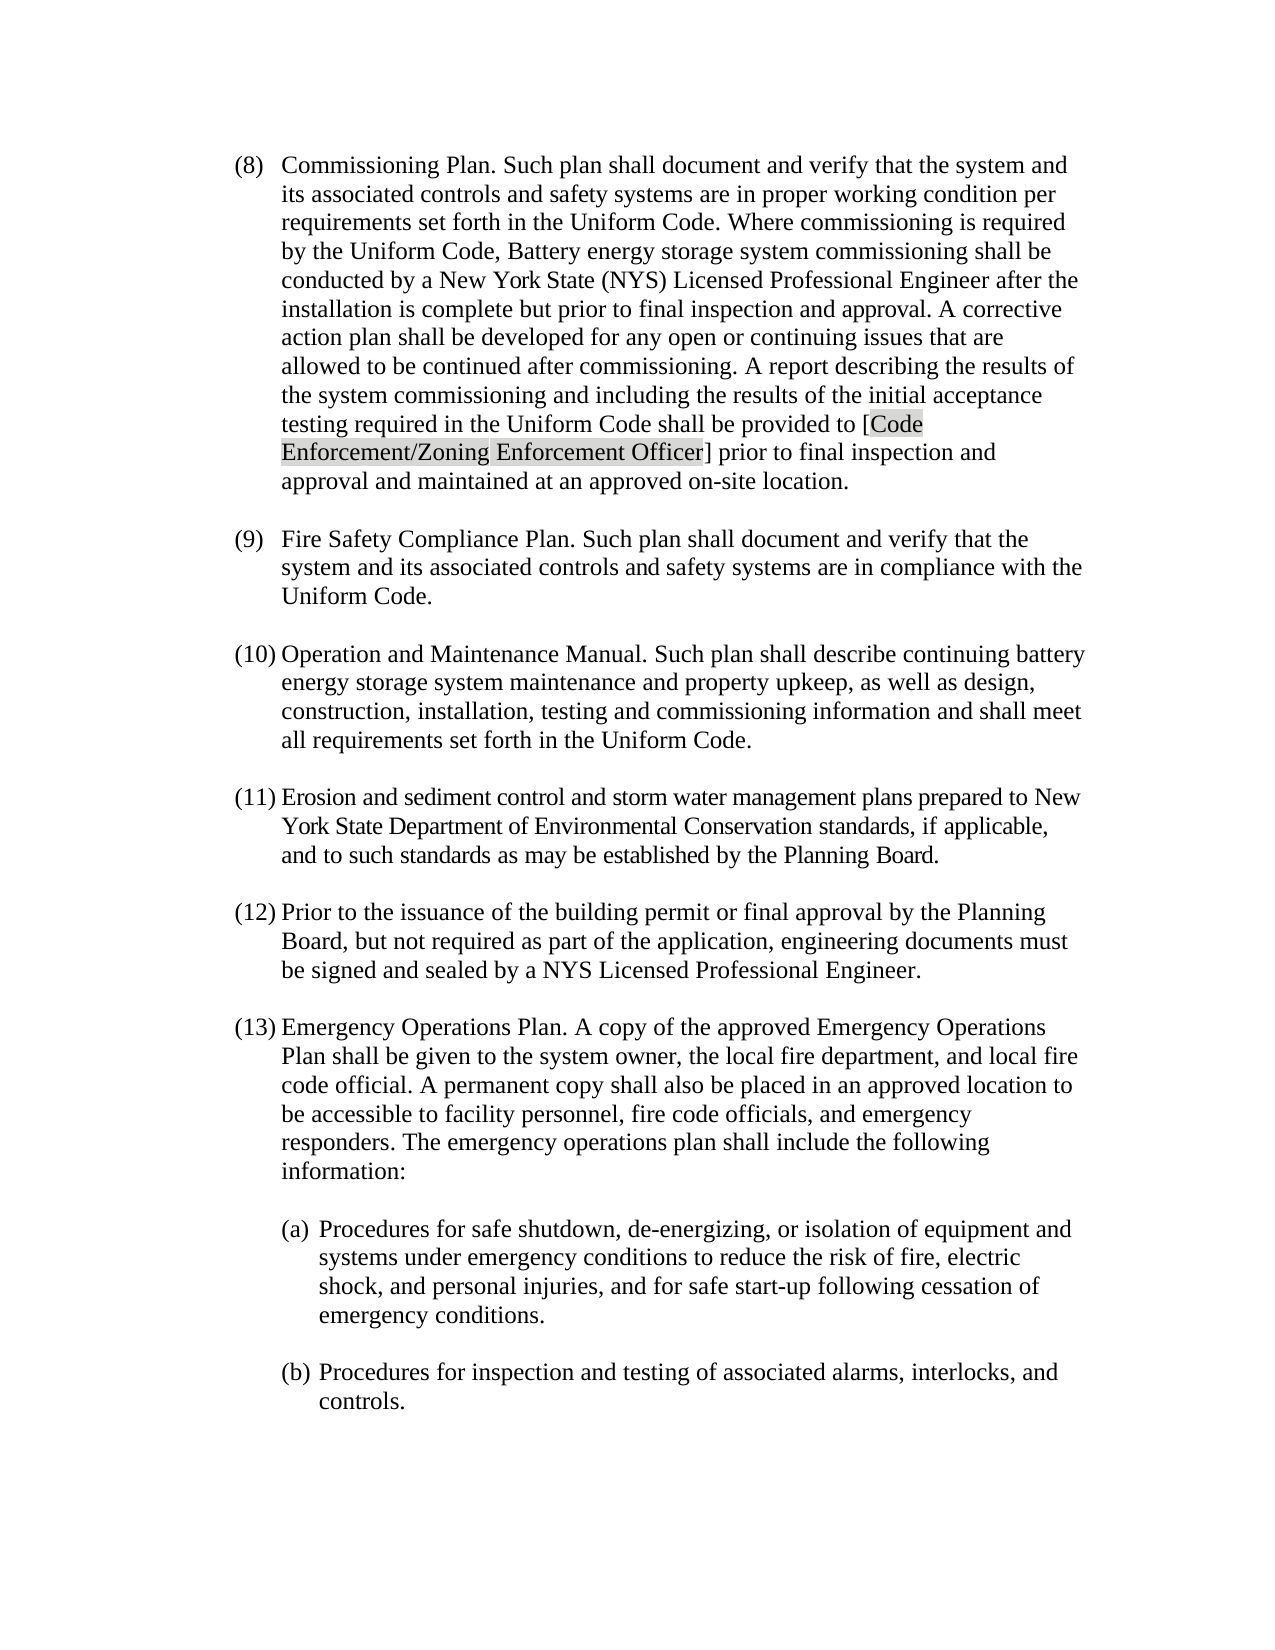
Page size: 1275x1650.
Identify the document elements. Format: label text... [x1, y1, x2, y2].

list Procedures for safe shutdown, de-energizing, or isolation of equipment and systems under emergency conditions to reduce the risk of fire, electric shock, and personal injuries, and for safe start-up following cessation of emergency conditions. [281, 1214, 1087, 1329]
list Commissioning Plan. Such plan shall document and verify that the system and its associated controls and safety systems are in proper working condition per requirements set forth in the Uniform Code. Where commissioning is required by the Uniform Code, Battery energy storage system commissioning shall be conducted by a New York State (NYS) Licensed Professional Engineer after the installation is complete but prior to final inspection and approval. A corrective action plan shall be developed for any open or continuing issues that are allowed to be continued after commissioning. A report describing the results of the system commissioning and including the results of the initial acceptance testing required in the Uniform Code shall be provided to [Code Enforcement/Zoning Enforcement Officer] prior to final inspection and approval and maintained at an approved on-site location. [234, 150, 1087, 495]
list Emergency Operations Plan. A copy of the approved Emergency Operations Plan shall be given to the system owner, the local fire department, and local fire code official. A permanent copy shall also be placed in an approved location to be accessible to facility personnel, fire code officials, and emergency responders. The emergency operations plan shall include the following information: [234, 1012, 1087, 1185]
list Operation and Maintenance Manual. Such plan shall describe continuing battery energy storage system maintenance and property upkeep, as well as design, construction, installation, testing and commissioning information and shall meet all requirements set forth in the Uniform Code. [234, 639, 1087, 754]
list Procedures for inspection and testing of associated alarms, interlocks, and controls. [281, 1357, 1087, 1415]
list Erosion and sediment control and storm water management plans prepared to New York State Department of Environmental Conservation standards, if applicable, and to such standards as may be established by the Planning Board. [234, 782, 1087, 869]
list Prior to the issuance of the building permit or final approval by the Planning Board, but not required as part of the application, engineering documents must be signed and sealed by a NYS Licensed Professional Engineer. [234, 897, 1087, 984]
list Fire Safety Compliance Plan. Such plan shall document and verify that the system and its associated controls and safety systems are in compliance with the Uniform Code. [234, 524, 1087, 610]
